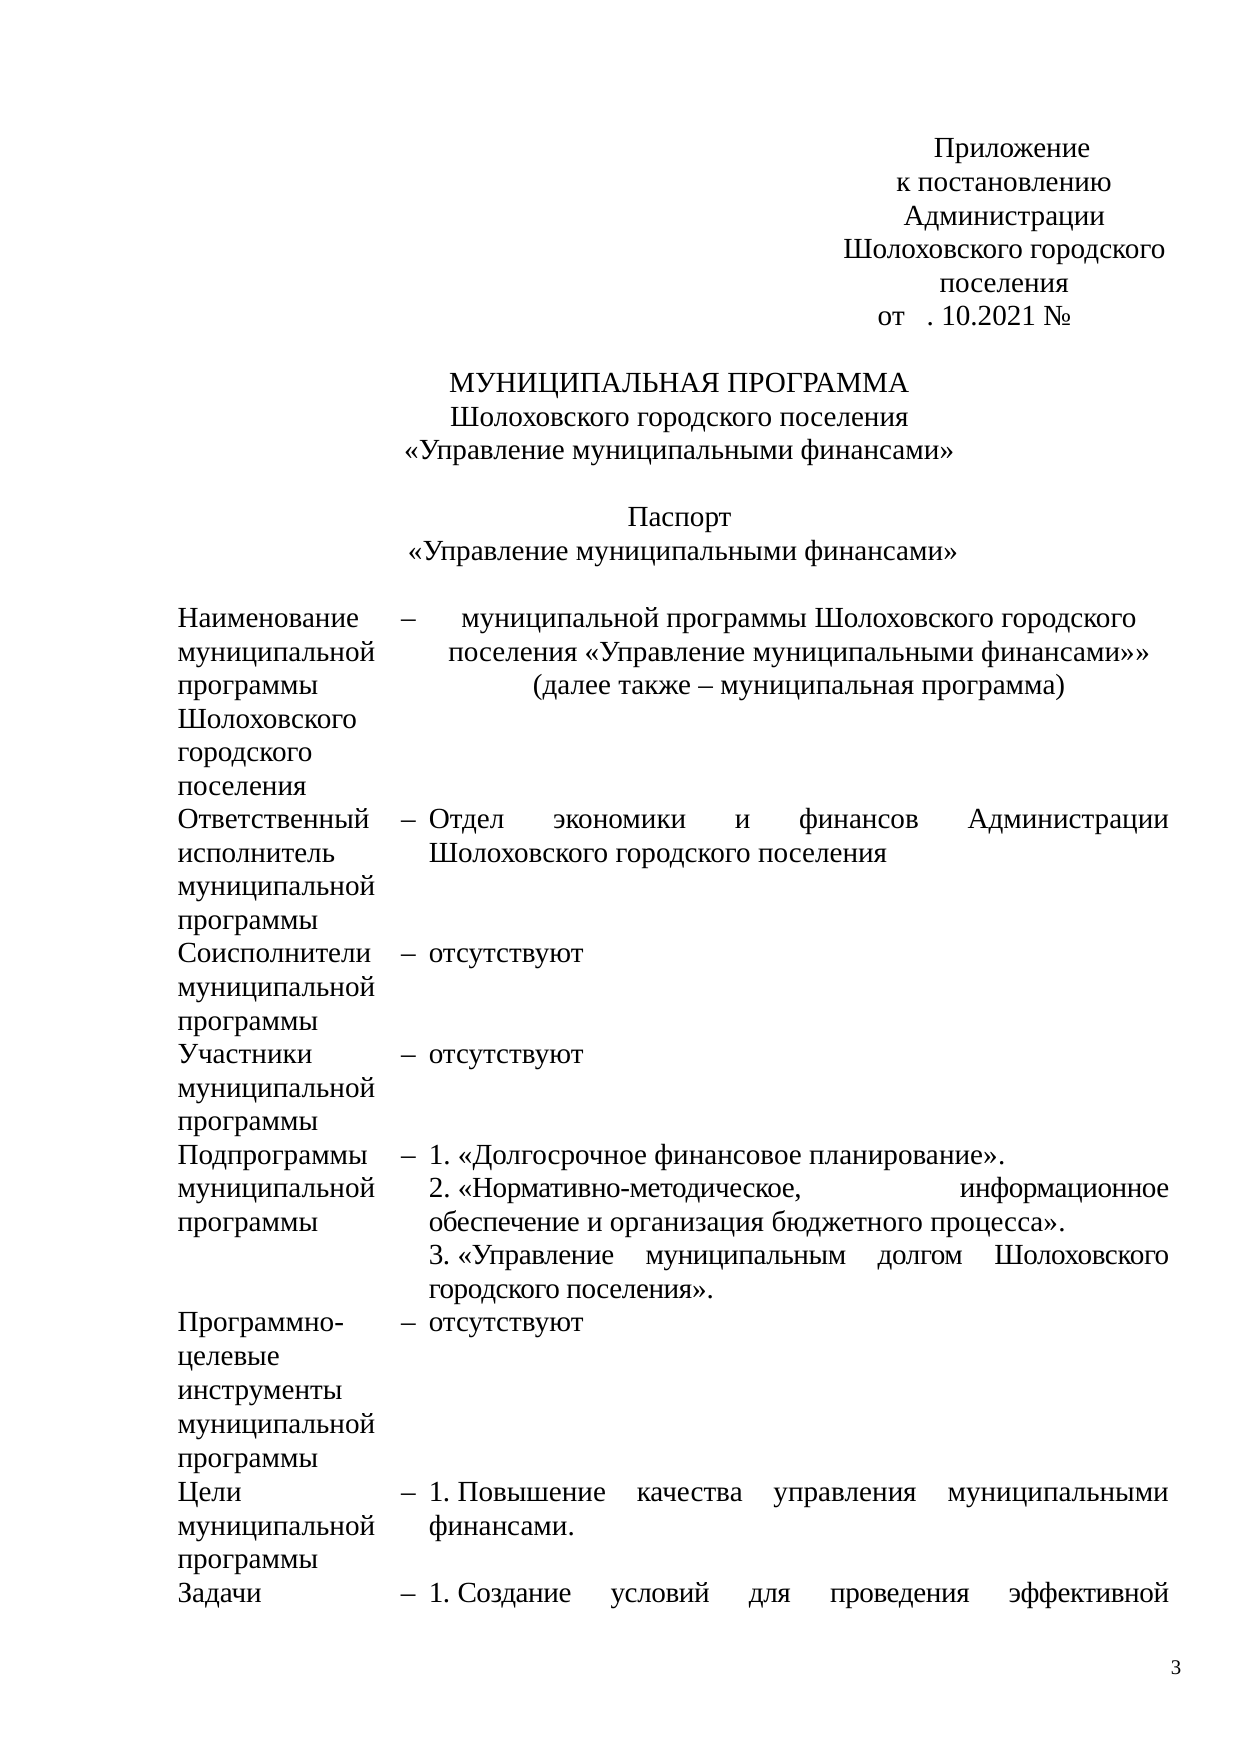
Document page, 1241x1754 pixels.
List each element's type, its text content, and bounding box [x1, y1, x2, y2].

table_cell 1. «Долгосрочное финансовое планирование». 2. «Нормативно-методическое, информационное обеспечение и организация бюджетного процесса». 3. «Управление муниципальным долгом Шолоховского городского поселения». [423, 1137, 1175, 1304]
text Администрации Шолоховского городского [827, 198, 1181, 265]
table_cell – [394, 1137, 422, 1304]
table_cell отсутствуют [423, 1036, 1175, 1137]
text поселения [827, 265, 1181, 298]
text Паспорт [177, 499, 1181, 533]
table_cell – [394, 801, 422, 936]
text «Управление муниципальными финансами» [177, 533, 1181, 567]
table_cell – [394, 1305, 422, 1474]
table_cell отсутствуют [423, 936, 1175, 1036]
text к постановлению [827, 164, 1181, 198]
table_cell 1. Повышение качества управления муниципальными финансами. [423, 1474, 1175, 1575]
table_header муниципальной программы Шолоховского городского поселения «Управление муниципальными финансами»» (далее также – муниципальная программа) [423, 600, 1175, 801]
table_cell Ответственный исполнитель муниципальной программы [171, 801, 393, 936]
table_cell – [394, 1036, 422, 1137]
text от . 10.2021 № [177, 298, 1181, 332]
table_cell – [394, 1474, 422, 1575]
table_cell Цели муниципальной программы [171, 1474, 393, 1575]
text МУНИЦИПАЛЬНАЯ ПРОГРАММА [177, 365, 1181, 399]
table_cell Соисполнители муниципальной программы [171, 936, 393, 1036]
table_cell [423, 1575, 1175, 1609]
table_cell Участники муниципальной программы [171, 1036, 393, 1137]
table_cell Программно-целевые инструменты муниципальной программы [171, 1305, 393, 1474]
table_header – [394, 600, 422, 801]
table_cell Подпрограммы муниципальной программы [171, 1137, 393, 1304]
table_cell Отдел экономики и финансов Администрации Шолоховского городского поселения [423, 801, 1175, 936]
table_cell – [394, 1575, 422, 1609]
table_header Наименование муниципальной программы Шолоховского городского поселения [171, 600, 393, 801]
text Приложение [387, 131, 1092, 164]
text «Управление муниципальными финансами» [177, 432, 1181, 466]
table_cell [171, 1575, 393, 1609]
text Шолоховского городского поселения [177, 399, 1181, 432]
table_cell отсутствуют [423, 1305, 1175, 1474]
table_cell – [394, 936, 422, 1036]
